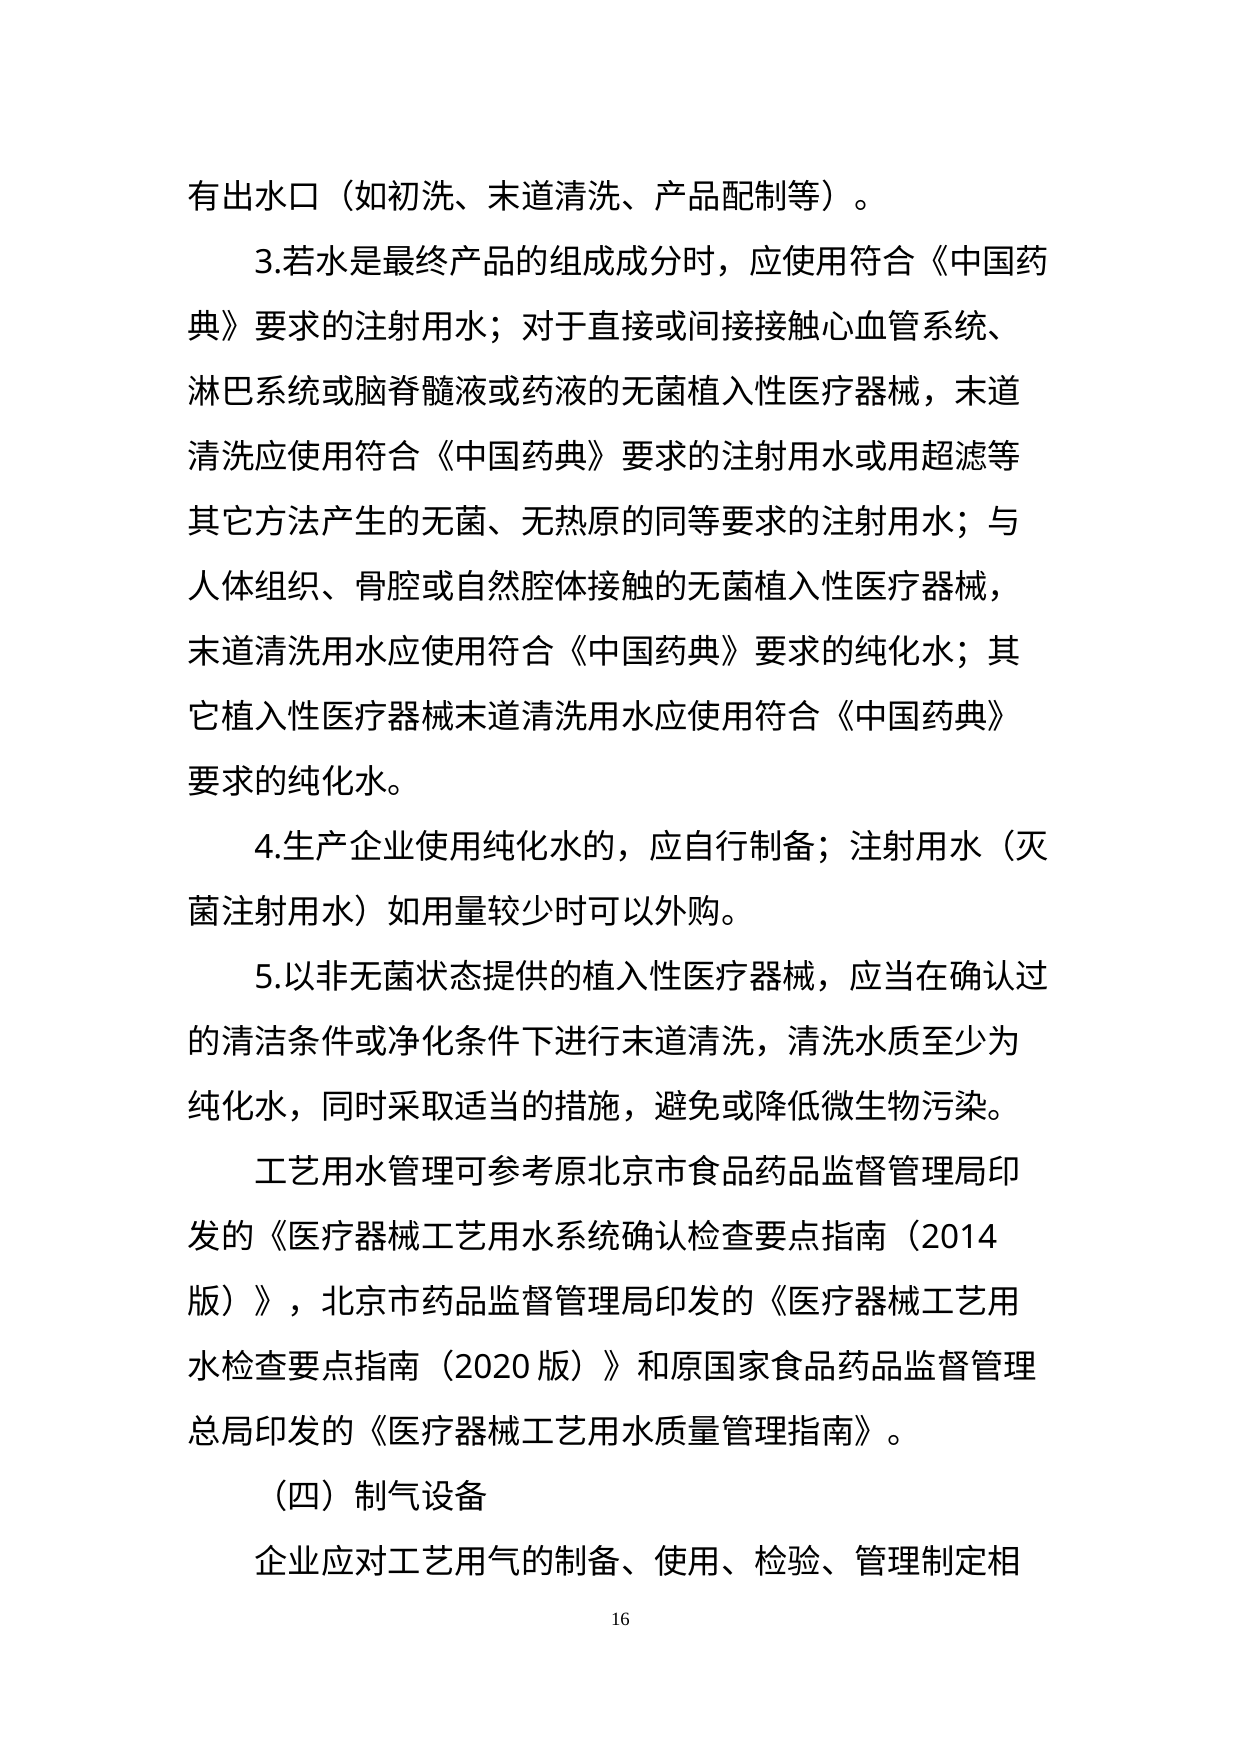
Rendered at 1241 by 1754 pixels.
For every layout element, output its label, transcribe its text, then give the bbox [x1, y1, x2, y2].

text 3.若水是最终产品的组成成分时，应使用符合《中国药典》要求的注射用水；对于直接或间接接触心血管系统、淋巴系统或脑脊髓液或药液的无菌植入性医疗器械，末道清洗应使用符合《中国药典》要求的注射用水或用超滤等其它方法产生的无菌、无热原的同等要求的注射用水；与人体组织、骨腔或自然腔体接触的无菌植入性医疗器械，末道清洗用水应使用符合《中国药典》要求的纯化水；其它植入性医疗器械末道清洗用水应使用符合《中国药典》要求的纯化水。 [187, 227, 1053, 812]
text （四）制气设备 [187, 1462, 1053, 1527]
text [187, 1527, 1053, 1592]
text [187, 162, 1053, 227]
text 5.以非无菌状态提供的植入性医疗器械，应当在确认过的清洁条件或净化条件下进行末道清洗，清洗水质至少为纯化水，同时采取适当的措施，避免或降低微生物污染。 [187, 942, 1053, 1137]
text 4.生产企业使用纯化水的，应自行制备；注射用水（灭菌注射用水）如用量较少时可以外购。 [187, 812, 1053, 942]
text 工艺用水管理可参考原北京市食品药品监督管理局印发的《医疗器械工艺用水系统确认检查要点指南（2014版）》，北京市药品监督管理局印发的《医疗器械工艺用水检查要点指南（2020版）》和原国家食品药品监督管理总局印发的《医疗器械工艺用水质量管理指南》。 [187, 1137, 1053, 1462]
